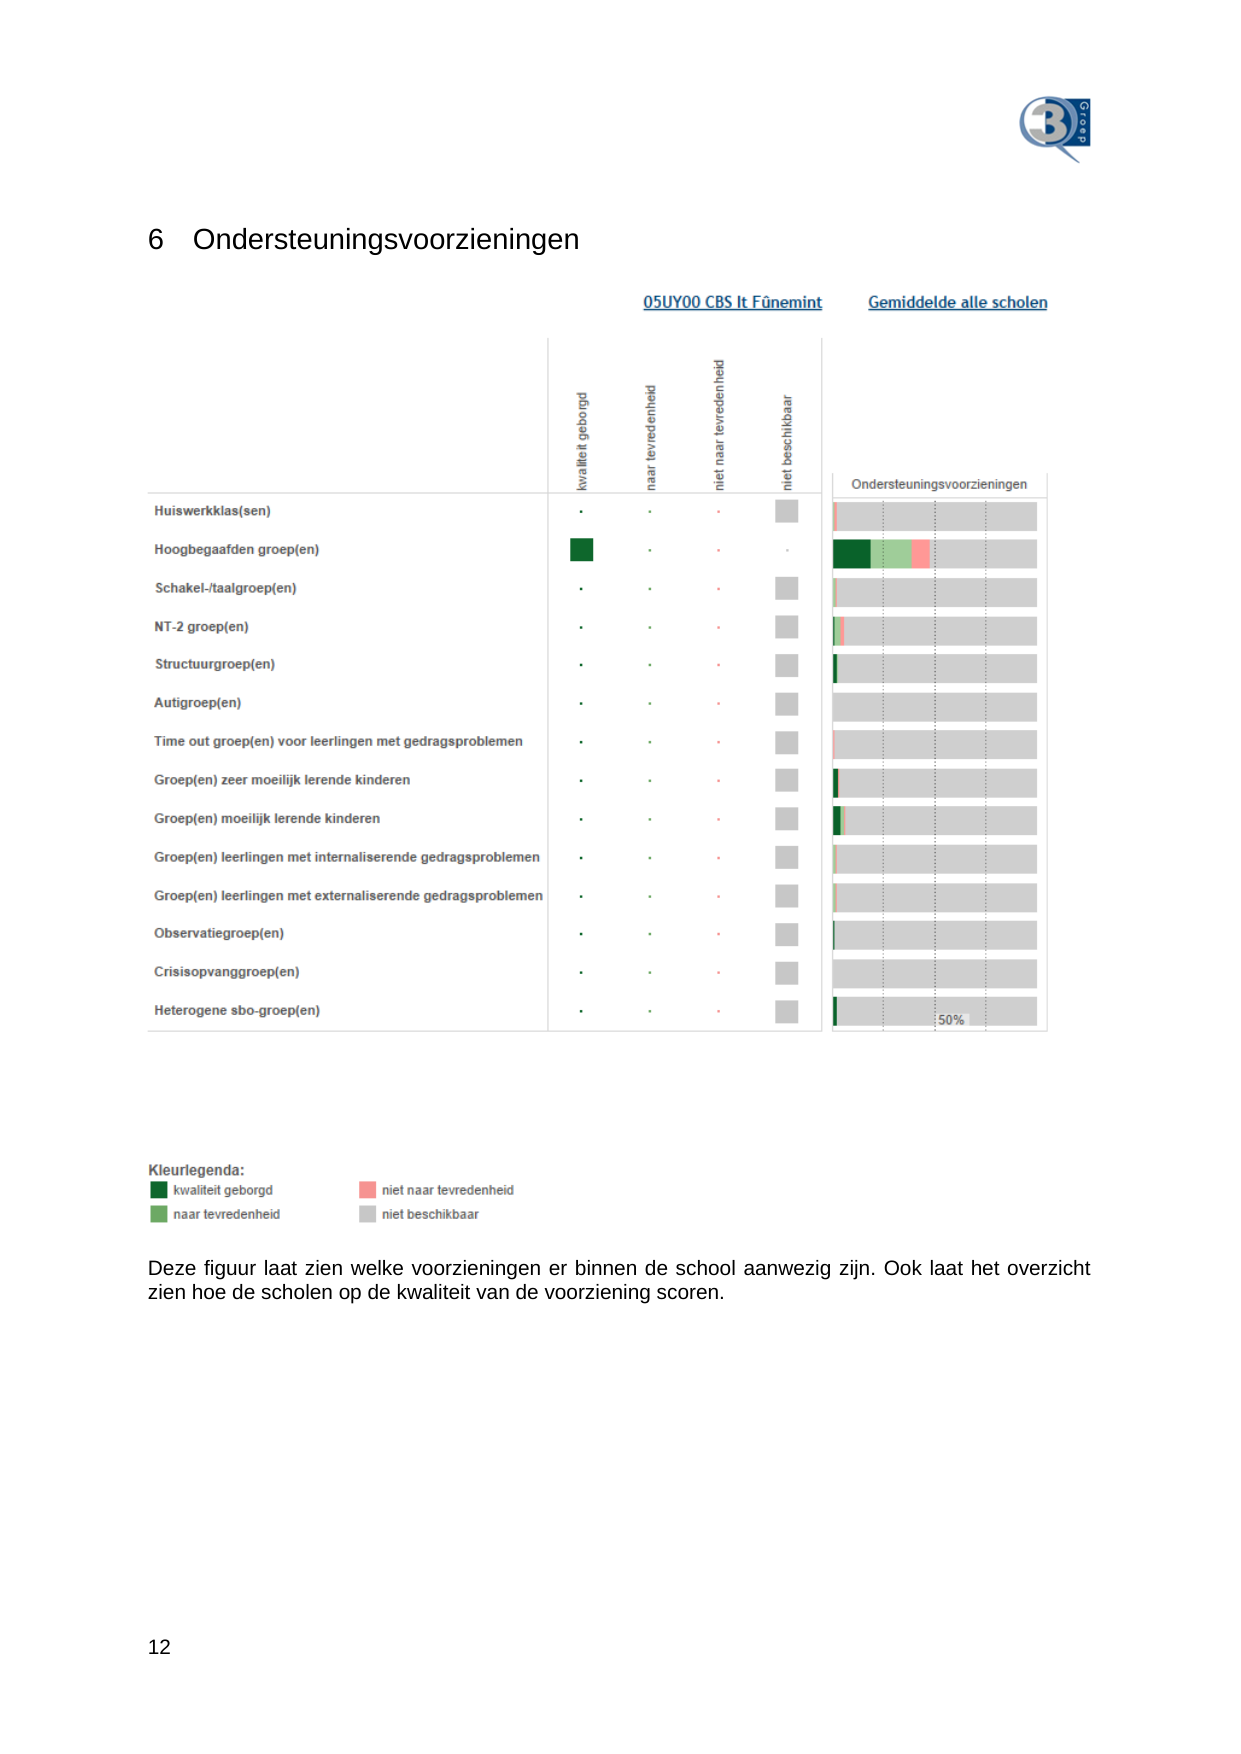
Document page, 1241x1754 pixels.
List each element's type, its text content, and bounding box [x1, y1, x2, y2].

text Deze figuur laat zien welke voorzieningen er binnen de school aanwezig zijn. Ook laat het overzicht zien hoe de scholen op de kwaliteit van de voorziening scoren. [148, 1256, 1093, 1304]
picture [147, 292, 1048, 1237]
picture [1018, 94, 1093, 165]
text Ondersteuningsvoorzieningen [148, 222, 1093, 256]
